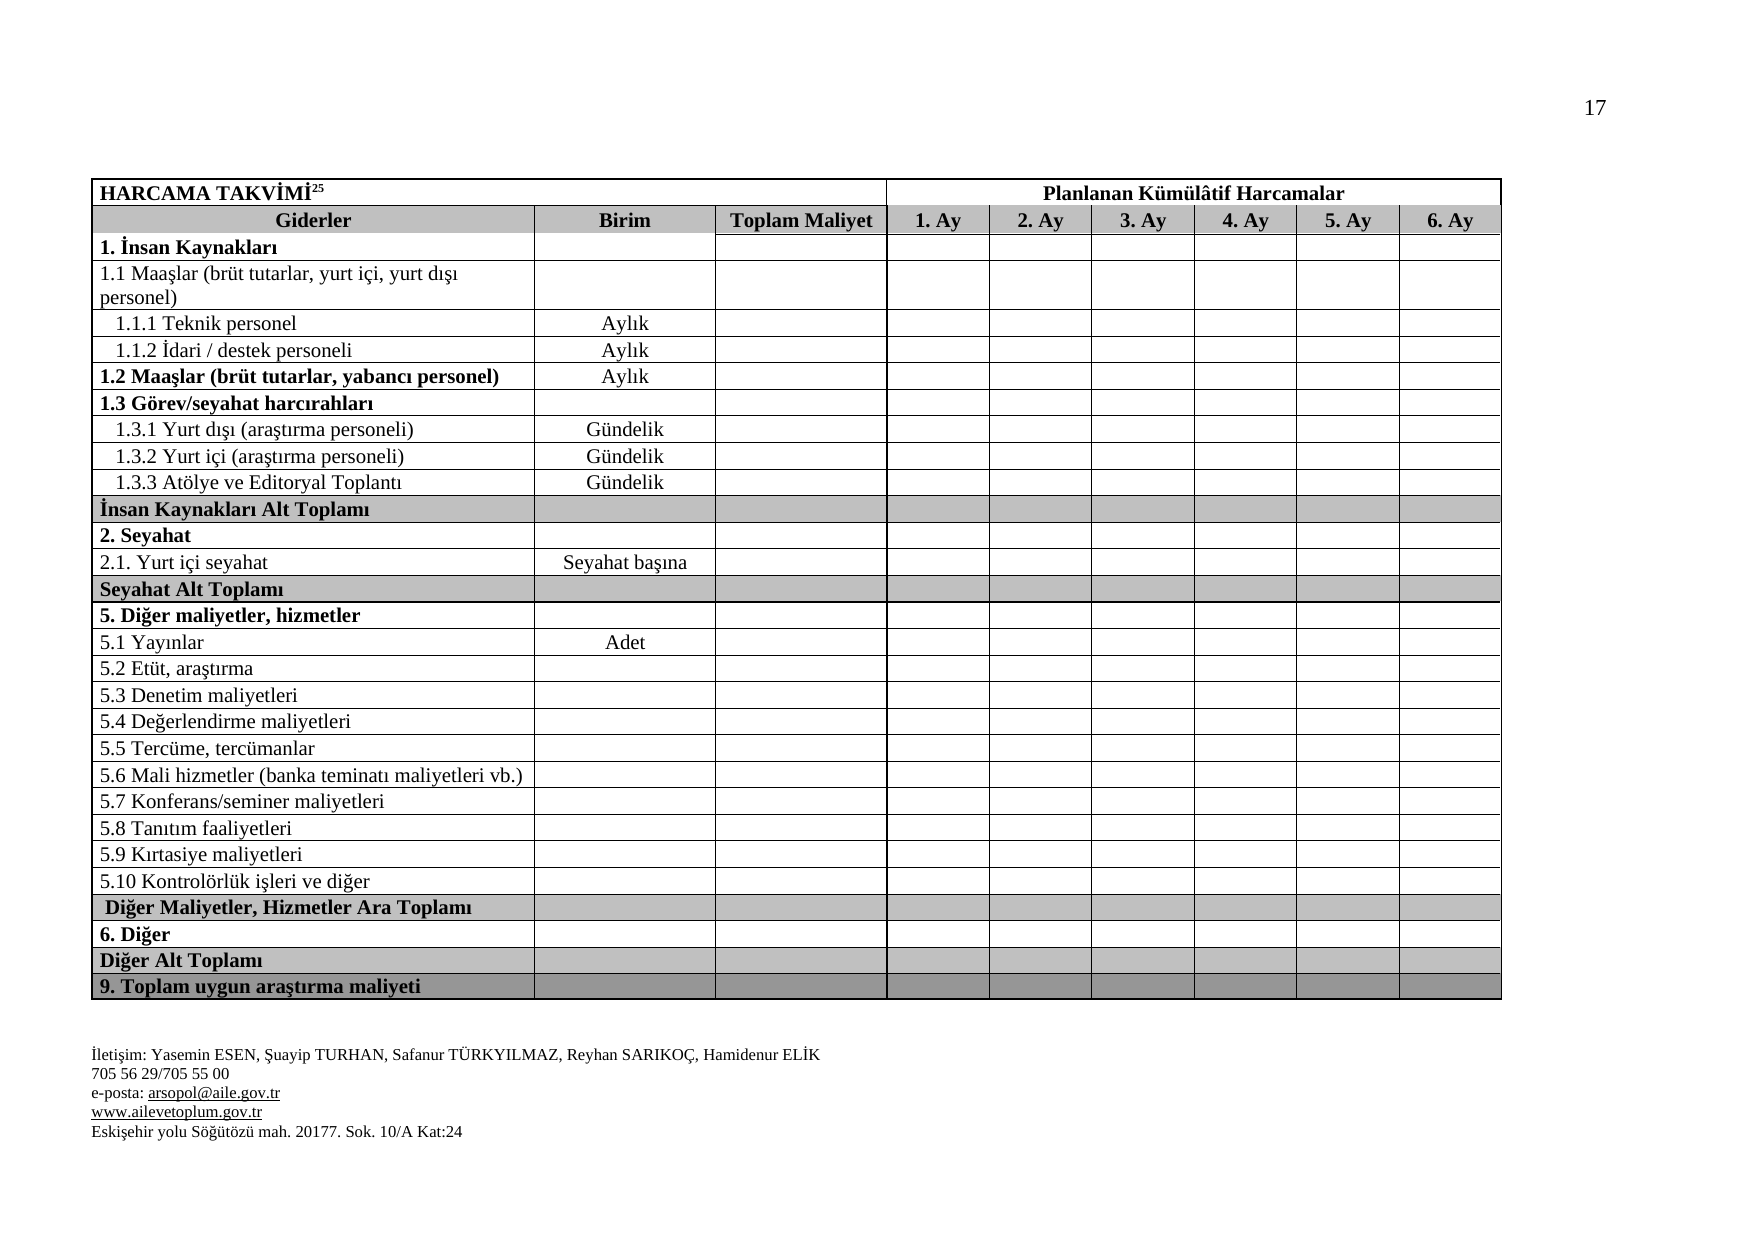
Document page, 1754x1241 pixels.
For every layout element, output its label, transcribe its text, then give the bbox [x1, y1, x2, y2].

table_cell [716, 363, 886, 389]
table_cell [1195, 895, 1296, 920]
table_cell [716, 603, 886, 628]
table_cell [990, 788, 1091, 814]
table_cell [716, 629, 886, 654]
table_cell [1195, 656, 1296, 681]
table_cell [990, 310, 1091, 336]
table_cell [888, 815, 989, 840]
table_cell [1092, 416, 1194, 442]
table_header Planlanan Kümülâtif Harcamalar [887, 180, 1500, 205]
table_cell [1092, 576, 1194, 601]
table_cell 1.1 Maaşlar (brüt tutarlar, yurt içi, yurt dışı personel) [93, 261, 534, 309]
table_cell [716, 841, 886, 867]
table_cell [990, 496, 1091, 522]
table_cell [1400, 522, 1501, 548]
table_cell [1195, 709, 1296, 734]
table_cell [1092, 682, 1194, 708]
table_cell [888, 363, 989, 389]
table_cell [1400, 601, 1501, 628]
table_cell [990, 470, 1091, 495]
table_cell [535, 948, 715, 973]
table_cell [535, 974, 715, 998]
table_cell [990, 948, 1091, 973]
table_cell [1195, 363, 1296, 389]
table_cell [1400, 655, 1501, 681]
table_cell [1195, 682, 1296, 708]
table_cell [1092, 470, 1194, 495]
table_cell [535, 762, 715, 787]
table_cell [990, 921, 1091, 947]
table_cell [1092, 815, 1194, 840]
table_cell [888, 629, 989, 654]
table_cell [1297, 390, 1399, 415]
table_cell [535, 496, 715, 522]
table_cell [1400, 761, 1501, 787]
table_cell [888, 762, 989, 787]
table_cell [1400, 389, 1501, 415]
table_cell [1400, 260, 1501, 309]
table_cell [1297, 656, 1399, 681]
table_cell 1.3.2 Yurt içi (araştırma personeli) [93, 443, 534, 468]
table_cell [716, 235, 886, 260]
table_cell [535, 576, 715, 601]
table_cell [716, 523, 886, 548]
table_cell Adet [535, 629, 715, 654]
table_cell [1195, 337, 1296, 362]
table_cell [1297, 709, 1399, 734]
table_cell [990, 815, 1091, 840]
table_cell 9. Toplam uygun araştırma maliyeti [93, 974, 534, 998]
table_cell [716, 656, 886, 681]
table_cell [716, 576, 886, 601]
table_cell [990, 261, 1091, 309]
table_cell [888, 682, 989, 708]
table_cell [888, 496, 989, 522]
table_cell Seyahat başına [535, 549, 715, 575]
table_cell Seyahat Alt Toplamı [93, 576, 534, 601]
table_cell [990, 235, 1091, 260]
table_cell [1195, 523, 1296, 548]
table_cell [1400, 920, 1501, 947]
table_cell [990, 363, 1091, 389]
table_cell 5.4 Değerlendirme maliyetleri [93, 709, 534, 734]
table_cell [1092, 261, 1194, 309]
table_cell 4. Ay [1195, 205, 1296, 233]
table_cell [535, 868, 715, 893]
table_cell [990, 735, 1091, 761]
table_cell [888, 921, 989, 947]
table_cell [1297, 868, 1399, 893]
table_cell [1092, 656, 1194, 681]
table_cell [1400, 840, 1501, 867]
table_cell [1400, 548, 1501, 575]
table_cell 5.1 Yayınlar [93, 629, 534, 654]
table_cell 1.3.1 Yurt dışı (araştırma personeli) [93, 416, 534, 442]
table_cell 5.8 Tanıtım faaliyetleri [93, 815, 534, 840]
table_cell 5. Diğer maliyetler, hizmetler [93, 603, 534, 628]
table_cell [716, 895, 886, 920]
table_cell [535, 682, 715, 708]
table_cell [1400, 681, 1501, 708]
table_cell [990, 523, 1091, 548]
table_cell [1297, 310, 1399, 336]
table_cell [888, 735, 989, 761]
table_cell Giderler [93, 206, 534, 233]
table_cell [1297, 443, 1399, 468]
table_cell [1297, 603, 1399, 628]
table_cell [1297, 762, 1399, 787]
table_cell 5.3 Denetim maliyetleri [93, 682, 534, 708]
table_cell [716, 974, 886, 998]
table_cell [1400, 362, 1501, 389]
table_cell [1195, 470, 1296, 495]
table_cell 1.2 Maaşlar (brüt tutarlar, yabancı personel) [93, 363, 534, 389]
table_cell 5.6 Mali hizmetler (banka teminatı maliyetleri vb.) [93, 762, 534, 787]
table_cell [716, 735, 886, 761]
table_cell 1. İnsan Kaynakları [93, 234, 534, 260]
table_cell [1297, 363, 1399, 389]
table_cell [535, 261, 715, 309]
table_cell [716, 921, 886, 947]
table_cell [1195, 549, 1296, 575]
table_cell [888, 788, 989, 814]
table_cell [1297, 895, 1399, 920]
table_cell [1092, 629, 1194, 654]
table_cell 5. Ay [1297, 205, 1399, 233]
table_cell [888, 603, 989, 628]
table_cell [1400, 947, 1501, 973]
table_cell [888, 709, 989, 734]
table_cell [1092, 235, 1194, 260]
table_cell [990, 390, 1091, 415]
table_cell [716, 470, 886, 495]
table_cell Aylık [535, 310, 715, 336]
table_cell [1092, 310, 1194, 336]
table_cell [1400, 495, 1501, 522]
table_cell [716, 868, 886, 893]
table_cell [888, 443, 989, 468]
table_cell [535, 735, 715, 761]
table_cell [1092, 974, 1194, 998]
table_cell [1297, 549, 1399, 575]
table_cell [535, 234, 715, 260]
table_cell [990, 549, 1091, 575]
table_cell Toplam Maliyet [716, 206, 886, 233]
table_cell [1400, 469, 1501, 495]
table_cell [1092, 921, 1194, 947]
table_cell [1297, 470, 1399, 495]
table_cell 5.2 Etüt, araştırma [93, 656, 534, 681]
table_cell [1297, 682, 1399, 708]
table_cell 1.1.1 Teknik personel [93, 310, 534, 336]
table_cell [990, 443, 1091, 468]
table_cell [888, 895, 989, 920]
table_cell [535, 921, 715, 947]
table_cell [535, 523, 715, 548]
table_cell 5.5 Tercüme, tercümanlar [93, 735, 534, 761]
table_cell [1297, 235, 1399, 260]
table_cell [1400, 814, 1501, 840]
table_cell Gündelik [535, 470, 715, 495]
table_cell [716, 496, 886, 522]
table_cell [1297, 841, 1399, 867]
table_cell [1195, 868, 1296, 893]
table_cell Aylık [535, 337, 715, 362]
table_cell 5.9 Kırtasiye maliyetleri [93, 841, 534, 867]
table_cell 5.7 Konferans/seminer maliyetleri [93, 788, 534, 814]
table_cell 2. Seyahat [93, 523, 534, 548]
table_cell [1195, 788, 1296, 814]
table_cell [1092, 363, 1194, 389]
table_cell [888, 470, 989, 495]
table_cell 3. Ay [1092, 205, 1194, 233]
table_cell [1400, 973, 1501, 998]
table_cell [990, 603, 1091, 628]
table_cell [1195, 603, 1296, 628]
table_cell [1195, 496, 1296, 522]
table_cell [1195, 310, 1296, 336]
table_cell [1092, 788, 1194, 814]
table_cell [1297, 815, 1399, 840]
table_cell [716, 948, 886, 973]
table_cell [1092, 390, 1194, 415]
table_cell [888, 235, 989, 260]
table_cell [990, 629, 1091, 654]
table_cell [1400, 415, 1501, 442]
table_cell [1400, 628, 1501, 654]
table_cell [990, 709, 1091, 734]
table_cell [1195, 261, 1296, 309]
table_cell [1195, 576, 1296, 601]
table_cell [888, 841, 989, 867]
table_cell [1195, 815, 1296, 840]
table_cell [1297, 788, 1399, 814]
table_cell [716, 815, 886, 840]
table_cell [716, 788, 886, 814]
table_cell [716, 337, 886, 362]
table_cell 2. Ay [990, 205, 1091, 233]
table_cell [1195, 629, 1296, 654]
table_cell [888, 390, 989, 415]
table_cell [1400, 734, 1501, 761]
table_cell [888, 523, 989, 548]
table_cell [1297, 416, 1399, 442]
table_cell 1.1.2 İdari / destek personeli [93, 337, 534, 362]
table_cell [1195, 974, 1296, 998]
table_cell [1195, 841, 1296, 867]
table_cell [888, 261, 989, 309]
table_cell [990, 841, 1091, 867]
table_cell [1092, 496, 1194, 522]
table_cell [716, 762, 886, 787]
table_cell [1297, 948, 1399, 973]
table_cell [1400, 234, 1501, 260]
table_cell 1.3.3 Atölye ve Editoryal Toplantı [93, 470, 534, 495]
table_cell [1092, 549, 1194, 575]
table_cell Aylık [535, 363, 715, 389]
table_cell [1092, 762, 1194, 787]
table_cell [990, 337, 1091, 362]
table_cell [1297, 261, 1399, 309]
table_cell [716, 443, 886, 468]
table_cell [1297, 337, 1399, 362]
table_header HARCAMA TAKVİMİ [93, 180, 886, 205]
table_cell [1195, 735, 1296, 761]
table_cell Gündelik [535, 443, 715, 468]
table_cell Birim [535, 206, 715, 233]
table_cell 1.3 Görev/seyahat harcırahları [93, 390, 534, 415]
table_cell Diğer Alt Toplamı [93, 948, 534, 973]
table_cell [716, 416, 886, 442]
table_cell [716, 261, 886, 309]
table_cell [1195, 235, 1296, 260]
table_cell [1195, 948, 1296, 973]
table_cell [1400, 442, 1501, 468]
table_cell [535, 895, 715, 920]
table_cell [888, 416, 989, 442]
table_cell [990, 762, 1091, 787]
table_cell [1092, 868, 1194, 893]
table_cell [1297, 576, 1399, 601]
table_cell [716, 310, 886, 336]
table_cell [990, 416, 1091, 442]
table_cell 5.10 Kontrolörlük işleri ve diğer [93, 868, 534, 893]
table_cell [716, 390, 886, 415]
table_cell Diğer Maliyetler, Hizmetler Ara Toplamı [93, 895, 534, 920]
table_cell [1195, 390, 1296, 415]
table_cell 6. Ay [1400, 205, 1501, 233]
table_cell [1092, 603, 1194, 628]
table_cell [535, 390, 715, 415]
table_cell 1. Ay [888, 205, 989, 233]
table_cell [1297, 735, 1399, 761]
table_cell [1400, 894, 1501, 920]
table_cell [1400, 336, 1501, 362]
table_cell [535, 709, 715, 734]
table_cell [1400, 575, 1501, 601]
table_cell [1092, 735, 1194, 761]
table_cell [535, 603, 715, 628]
table_cell [888, 868, 989, 893]
table_cell [1400, 867, 1501, 893]
table_cell [1195, 443, 1296, 468]
table_cell [535, 656, 715, 681]
table_cell [1092, 443, 1194, 468]
table_cell [888, 549, 989, 575]
table_cell 6. Diğer [93, 921, 534, 947]
table_cell [1400, 787, 1501, 814]
table_cell İnsan Kaynakları Alt Toplamı [93, 496, 534, 522]
table_cell [716, 549, 886, 575]
table_cell [888, 337, 989, 362]
table_cell [990, 682, 1091, 708]
table_cell [990, 895, 1091, 920]
table_cell [716, 709, 886, 734]
table_cell [888, 948, 989, 973]
table_cell [1297, 523, 1399, 548]
table_cell [888, 974, 989, 998]
table_cell [888, 576, 989, 601]
table_cell [1400, 309, 1501, 336]
table_cell [1092, 709, 1194, 734]
table_cell [1400, 708, 1501, 734]
table_cell [1297, 974, 1399, 998]
table_cell [1297, 629, 1399, 654]
table_cell [990, 576, 1091, 601]
table_cell [535, 815, 715, 840]
table_cell [1092, 895, 1194, 920]
table_cell [990, 868, 1091, 893]
table_cell [1092, 841, 1194, 867]
table_cell [1297, 921, 1399, 947]
table_cell [990, 656, 1091, 681]
table_cell [1195, 921, 1296, 947]
table_cell [716, 682, 886, 708]
table_cell [1297, 496, 1399, 522]
table_cell 2.1. Yurt içi seyahat [93, 549, 534, 575]
table_cell [1195, 416, 1296, 442]
table_cell [1092, 948, 1194, 973]
table_cell [1195, 762, 1296, 787]
table_cell [535, 841, 715, 867]
table_cell [1092, 523, 1194, 548]
table_cell [990, 974, 1091, 998]
table_cell [888, 310, 989, 336]
table_cell [535, 788, 715, 814]
table_cell [888, 656, 989, 681]
table_cell [1092, 337, 1194, 362]
table_cell Gündelik [535, 416, 715, 442]
